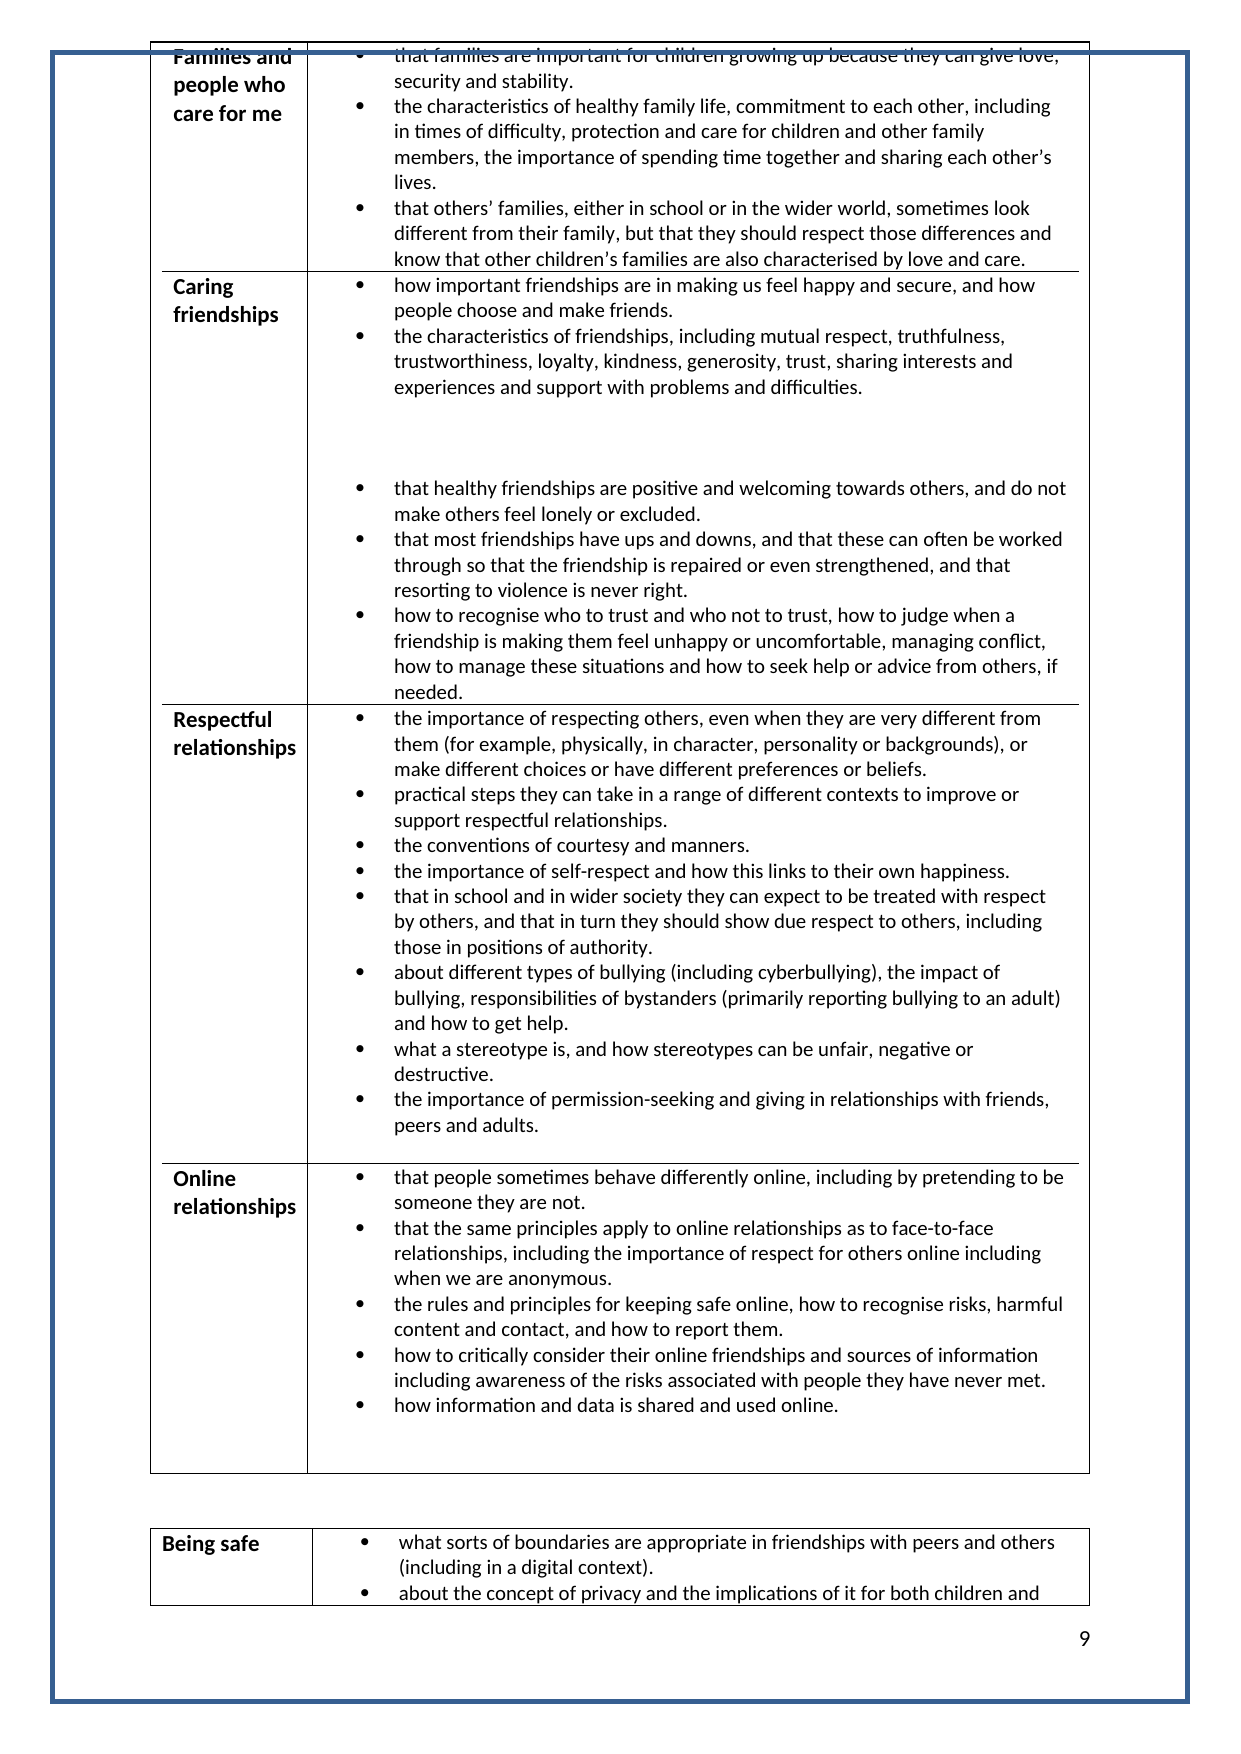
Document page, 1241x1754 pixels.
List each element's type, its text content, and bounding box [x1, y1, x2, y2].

table_header [308, 55, 1089, 1473]
table_header Being safe [151, 1529, 312, 1605]
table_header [313, 1529, 1089, 1605]
table_header [151, 43, 307, 50]
table_header [151, 55, 307, 1473]
table_header [308, 43, 1089, 50]
